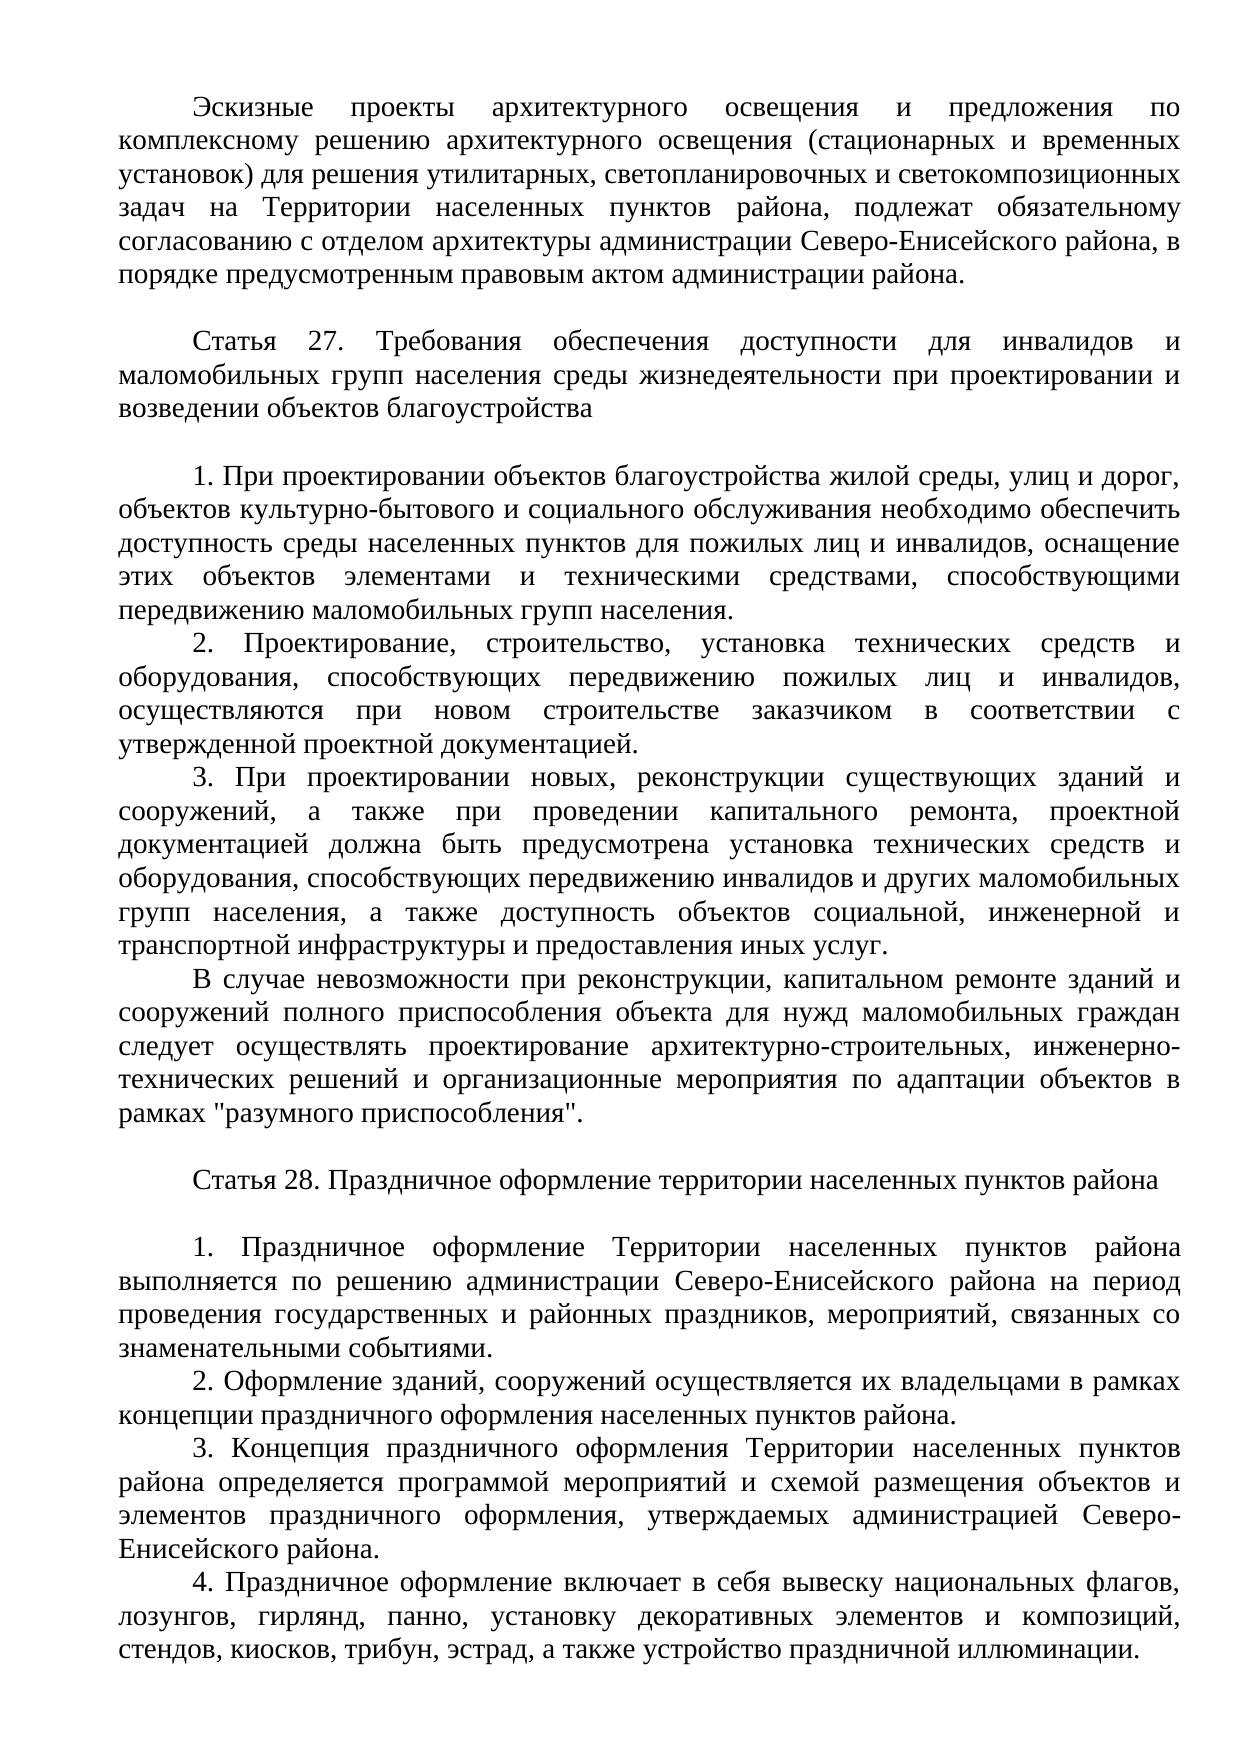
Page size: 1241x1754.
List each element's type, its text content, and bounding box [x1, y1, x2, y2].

text 4. Праздничное оформление включает в себя вывеску национальных флагов, лозунгов, гирлянд, панно, установку декоративных элементов и композиций, стендов, киосков, трибун, эстрад, а также устройство праздничной иллюминации. [118, 1564, 1181, 1665]
text В случае невозможности при реконструкции, капитальном ремонте зданий и сооружений полного приспособления объекта для нужд маломобильных граждан следует осуществлять проектирование архитектурно-строительных, инженерно-технических решений и организационные мероприятия по адаптации объектов в рамках "разумного приспособления". [118, 961, 1181, 1128]
text Эскизные проекты архитектурного освещения и предложения по комплексному решению архитектурного освещения (стационарных и временных установок) для решения утилитарных, светопланировочных и светокомпозиционных задач на Территории населенных пунктов района, подлежат обязательному согласованию с отделом архитектуры администрации Северо-Енисейского района, в порядке предусмотренным правовым актом администрации района. [118, 89, 1181, 290]
text Статья 27. Требования обеспечения доступности для инвалидов и маломобильных групп населения среды жизнедеятельности при проектировании и возведении объектов благоустройства [118, 323, 1181, 424]
text Статья 28. Праздничное оформление территории населенных пунктов района [118, 1162, 1181, 1196]
text 3. При проектировании новых, реконструкции существующих зданий и сооружений, а также при проведении капитального ремонта, проектной документацией должна быть предусмотрена установка технических средств и оборудования, способствующих передвижению инвалидов и других маломобильных групп населения, а также доступность объектов социальной, инженерной и транспортной инфраструктуры и предоставления иных услуг. [118, 759, 1181, 961]
text 1. При проектировании объектов благоустройства жилой среды, улиц и дорог, объектов культурно-бытового и социального обслуживания необходимо обеспечить доступность среды населенных пунктов для пожилых лиц и инвалидов, оснащение этих объектов элементами и техническими средствами, способствующими передвижению маломобильных групп населения. [118, 458, 1181, 625]
text 2. Проектирование, строительство, установка технических средств и оборудования, способствующих передвижению пожилых лиц и инвалидов, осуществляются при новом строительстве заказчиком в соответствии с утвержденной проектной документацией. [118, 625, 1181, 759]
text 1. Праздничное оформление Территории населенных пунктов района выполняется по решению администрации Северо-Енисейского района на период проведения государственных и районных праздников, мероприятий, связанных со знаменательными событиями. [118, 1229, 1181, 1363]
text 2. Оформление зданий, сооружений осуществляется их владельцами в рамках концепции праздничного оформления населенных пунктов района. [118, 1363, 1181, 1430]
text 3. Концепция праздничного оформления Территории населенных пунктов района определяется программой мероприятий и схемой размещения объектов и элементов праздничного оформления, утверждаемых администрацией Северо-Енисейского района. [118, 1430, 1181, 1564]
